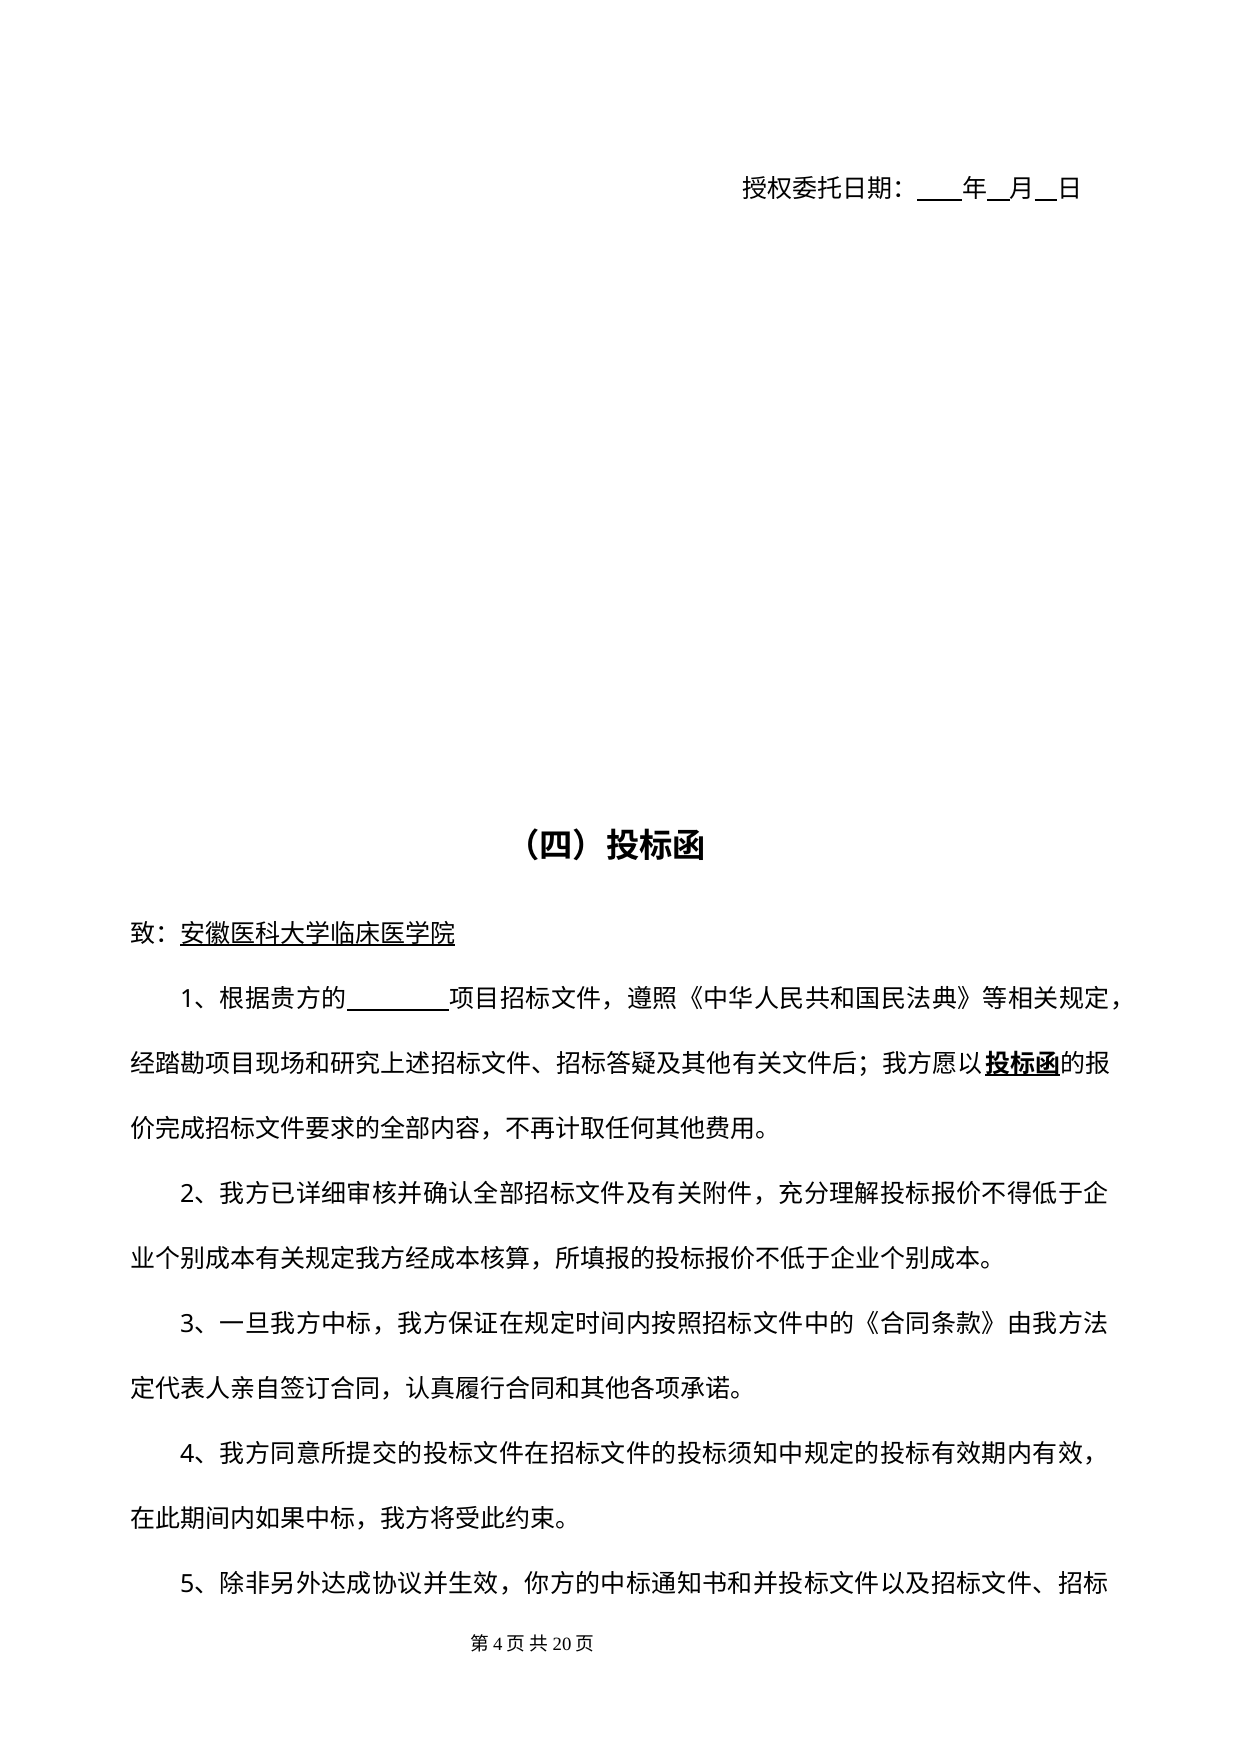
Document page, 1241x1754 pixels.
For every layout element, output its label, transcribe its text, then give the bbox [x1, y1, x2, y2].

text 授权委托日期： 年 月 日 [130, 154, 1082, 219]
text 4、我方同意所提交的投标文件在招标文件的投标须知中规定的投标有效期内有效，在此期间内如果中标，我方将受此约束。 [130, 1419, 1110, 1549]
text 1、根据贵方的 项目招标文件，遵照《中华人民共和国民法典》等相关规定，经踏勘项目现场和研究上述招标文件、招标答疑及其他有关文件后；我方愿以投标函的报价完成招标文件要求的全部内容，不再计取任何其他费用。 [130, 964, 1110, 1159]
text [130, 1549, 1110, 1614]
text 3、一旦我方中标，我方保证在规定时间内按照招标文件中的《合同条款》由我方法定代表人亲自签订合同，认真履行合同和其他各项承诺。 [130, 1289, 1110, 1419]
text （四）投标函 [130, 810, 1082, 875]
text 2、我方已详细审核并确认全部招标文件及有关附件，充分理解投标报价不得低于企业个别成本有关规定我方经成本核算，所填报的投标报价不低于企业个别成本。 [130, 1159, 1110, 1289]
text 致：安徽医科大学临床医学院 [130, 899, 1082, 964]
